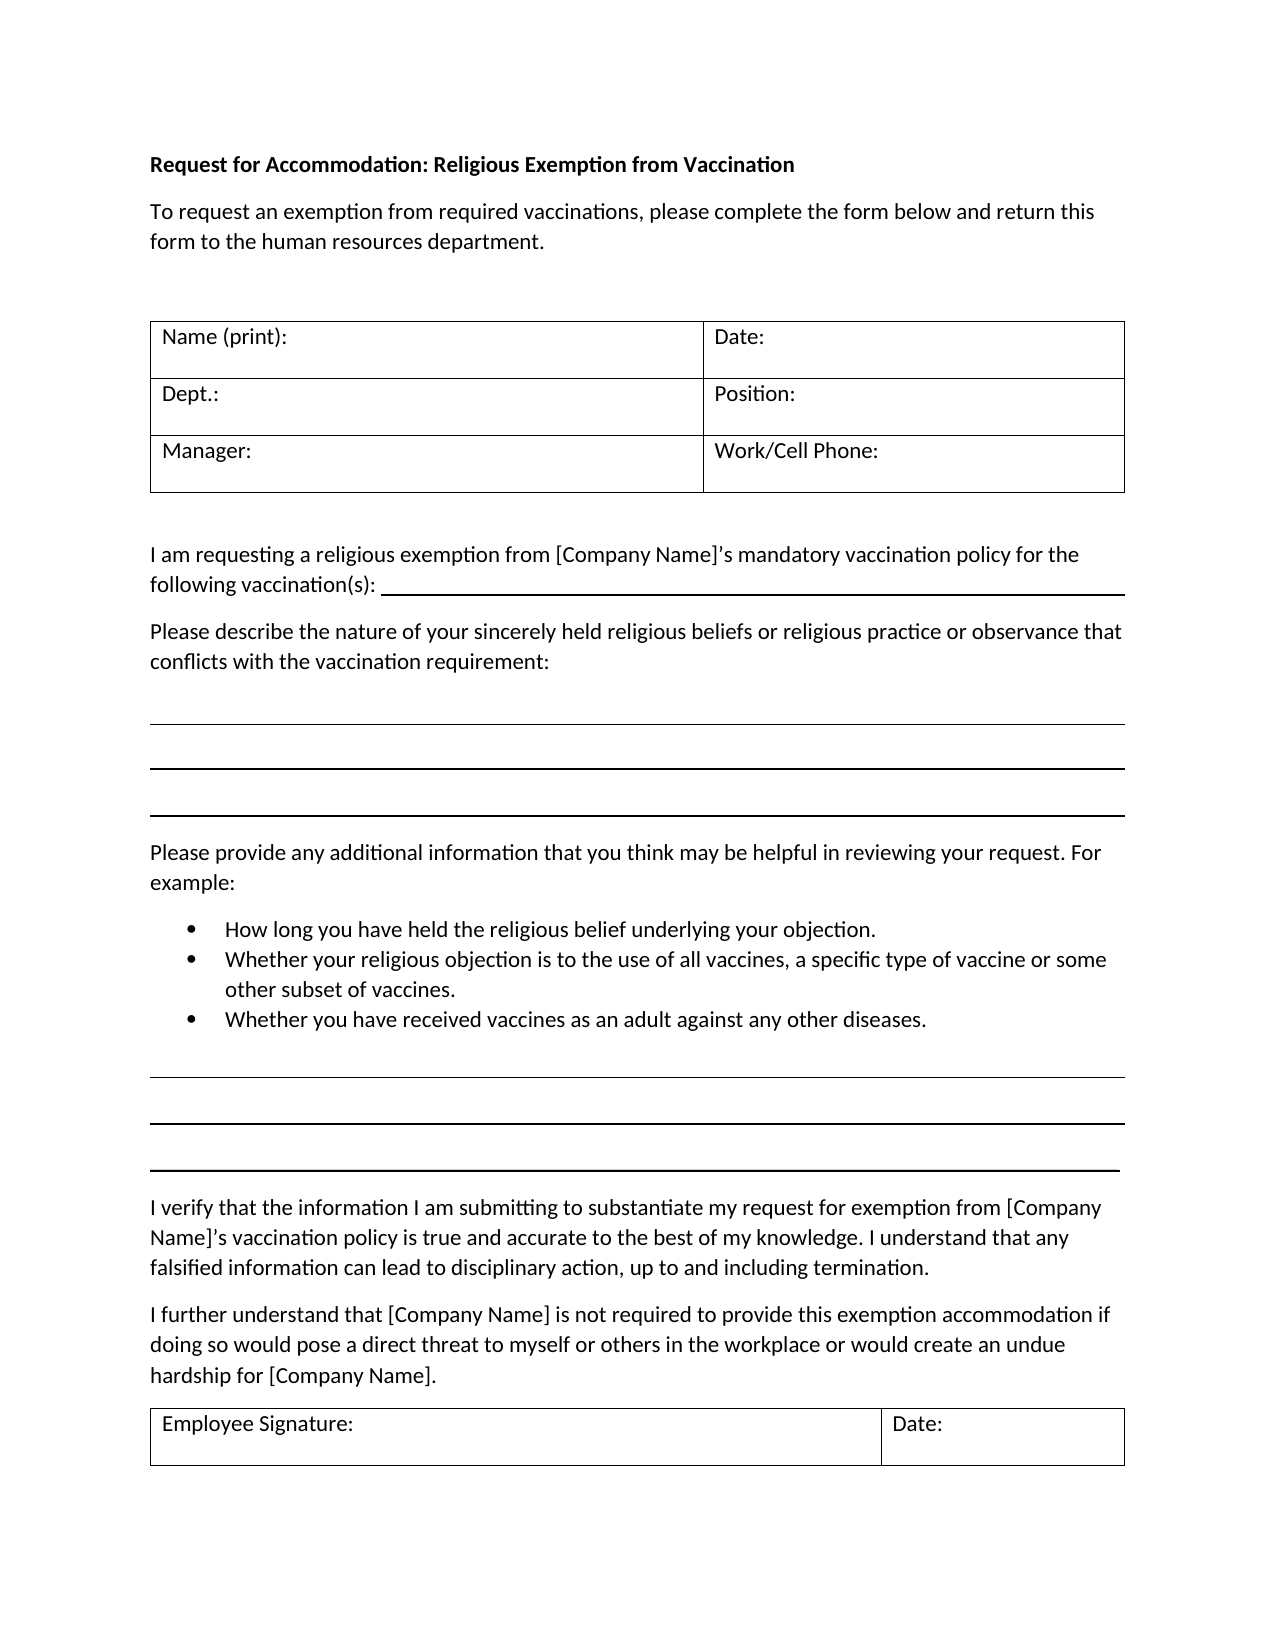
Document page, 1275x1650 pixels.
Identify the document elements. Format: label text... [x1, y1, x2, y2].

text To request an exemption from required vaccinations, please complete the form below and return this form to the human resources department. [150, 197, 1125, 255]
list Whether your religious objection is to the use of all vaccines, a specific type of vaccine or some other subset of vaccines. [187, 945, 1125, 1003]
table_header Name (print): [151, 322, 703, 378]
text I further understand that [Company Name] is not required to provide this exemption accommodation if doing so would pose a direct threat to myself or others in the workplace or would create an undue hardship for [Company Name]. [150, 1300, 1125, 1389]
text Please provide any additional information that you think may be helpful in reviewing your request. For example: [150, 838, 1125, 896]
text Please describe the nature of your sincerely held religious beliefs or religious practice or observance that conflicts with the vaccination requirement: [150, 617, 1125, 675]
text I am requesting a religious exemption from [Company Name]’s mandatory vaccination policy for the following vaccination(s): [150, 540, 1125, 598]
list Whether you have received vaccines as an adult against any other diseases. [187, 1006, 1125, 1034]
table_cell Dept.: [151, 379, 703, 435]
table_header Date: [882, 1409, 1124, 1465]
table_cell Manager: [151, 436, 703, 492]
table_header Employee Signature: [151, 1409, 881, 1465]
table_header Date: [704, 322, 1124, 378]
table_cell Position: [704, 379, 1124, 435]
text I verify that the information I am submitting to substantiate my request for exemption from [Company Name]’s vaccination policy is true and accurate to the best of my knowledge. I understand that any falsified information can lead to disciplinary action, up to and including termination. [150, 1193, 1125, 1282]
table_cell Work/Cell Phone: [704, 436, 1124, 492]
text Request for Accommodation: Religious Exemption from Vaccination [150, 150, 1125, 178]
text _____________________________________________________________________________________ [150, 1146, 1125, 1174]
list How long you have held the religious belief underlying your objection. [187, 915, 1125, 943]
